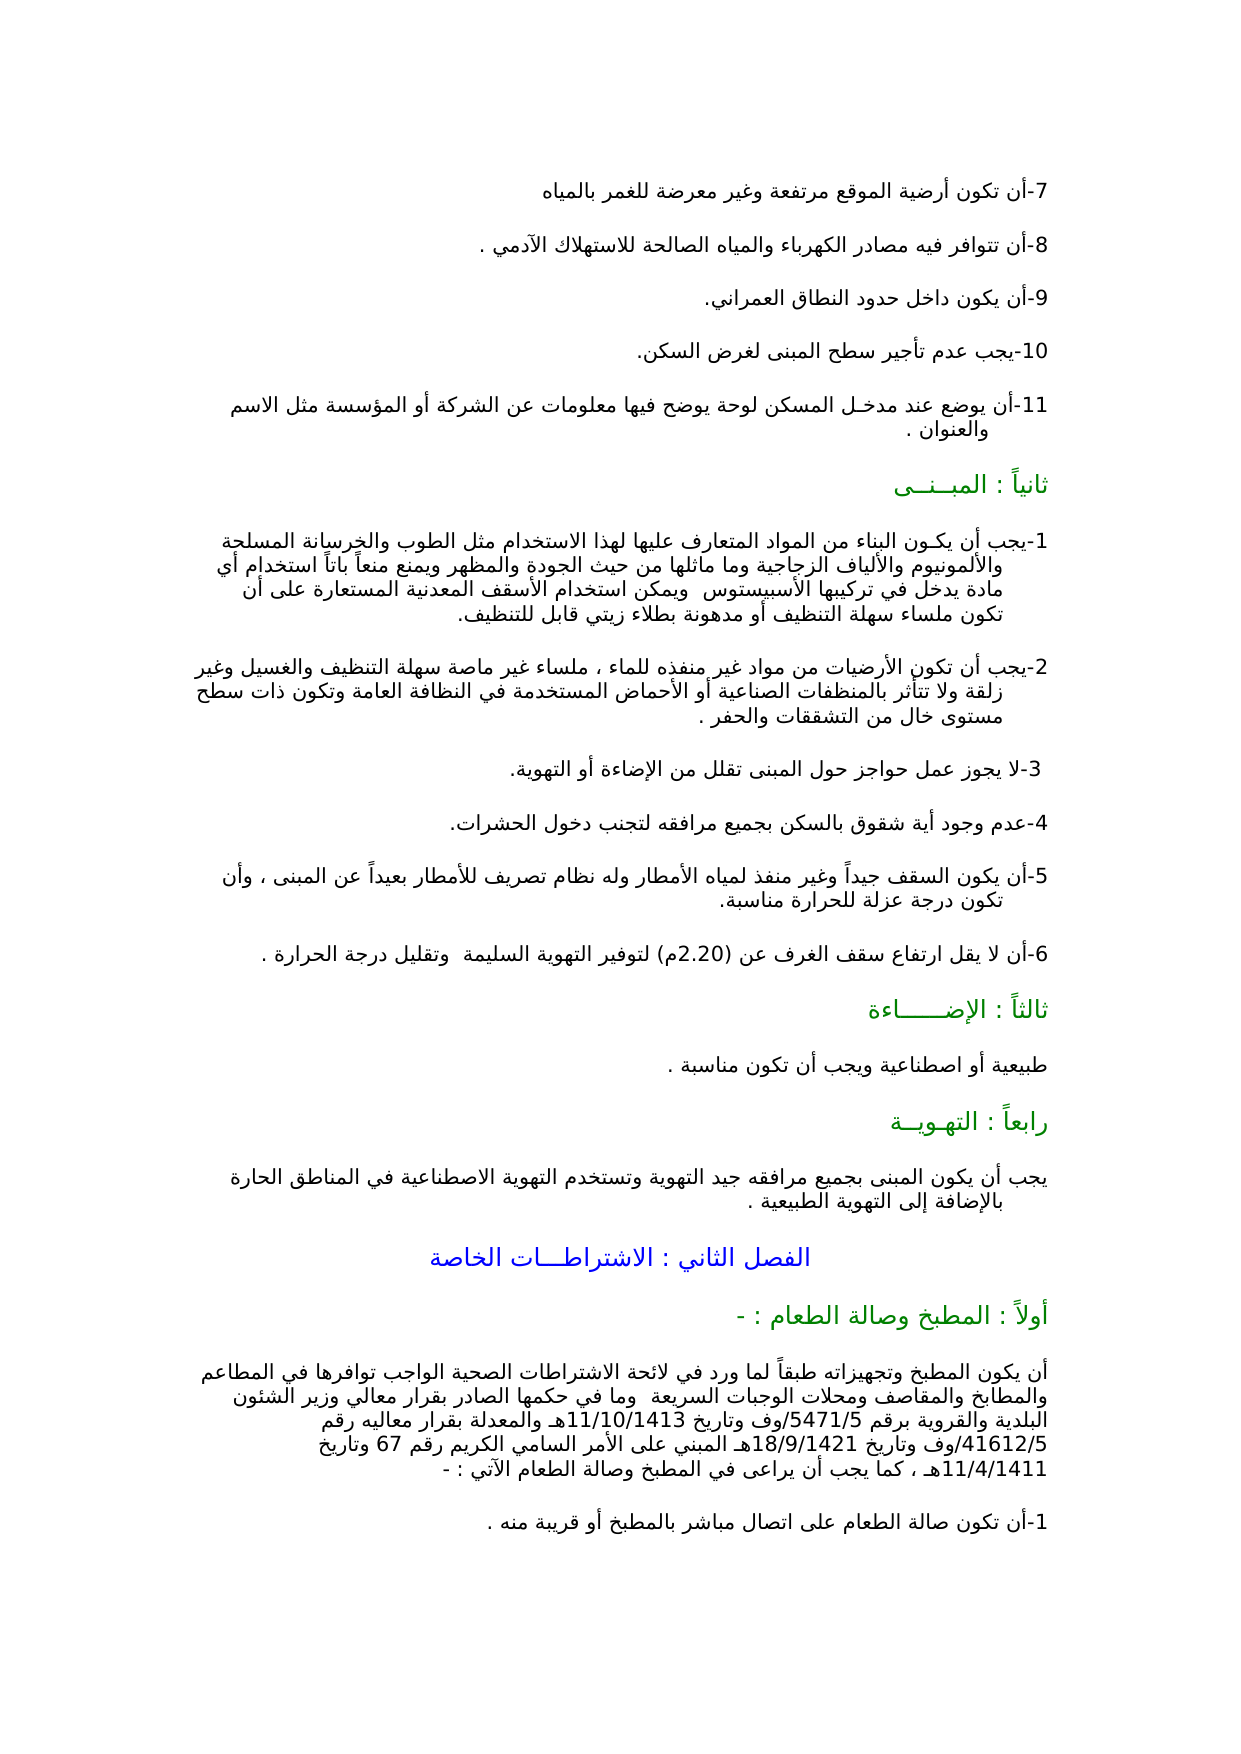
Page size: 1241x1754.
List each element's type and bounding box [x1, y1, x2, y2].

table_header [192, 150, 1048, 1564]
